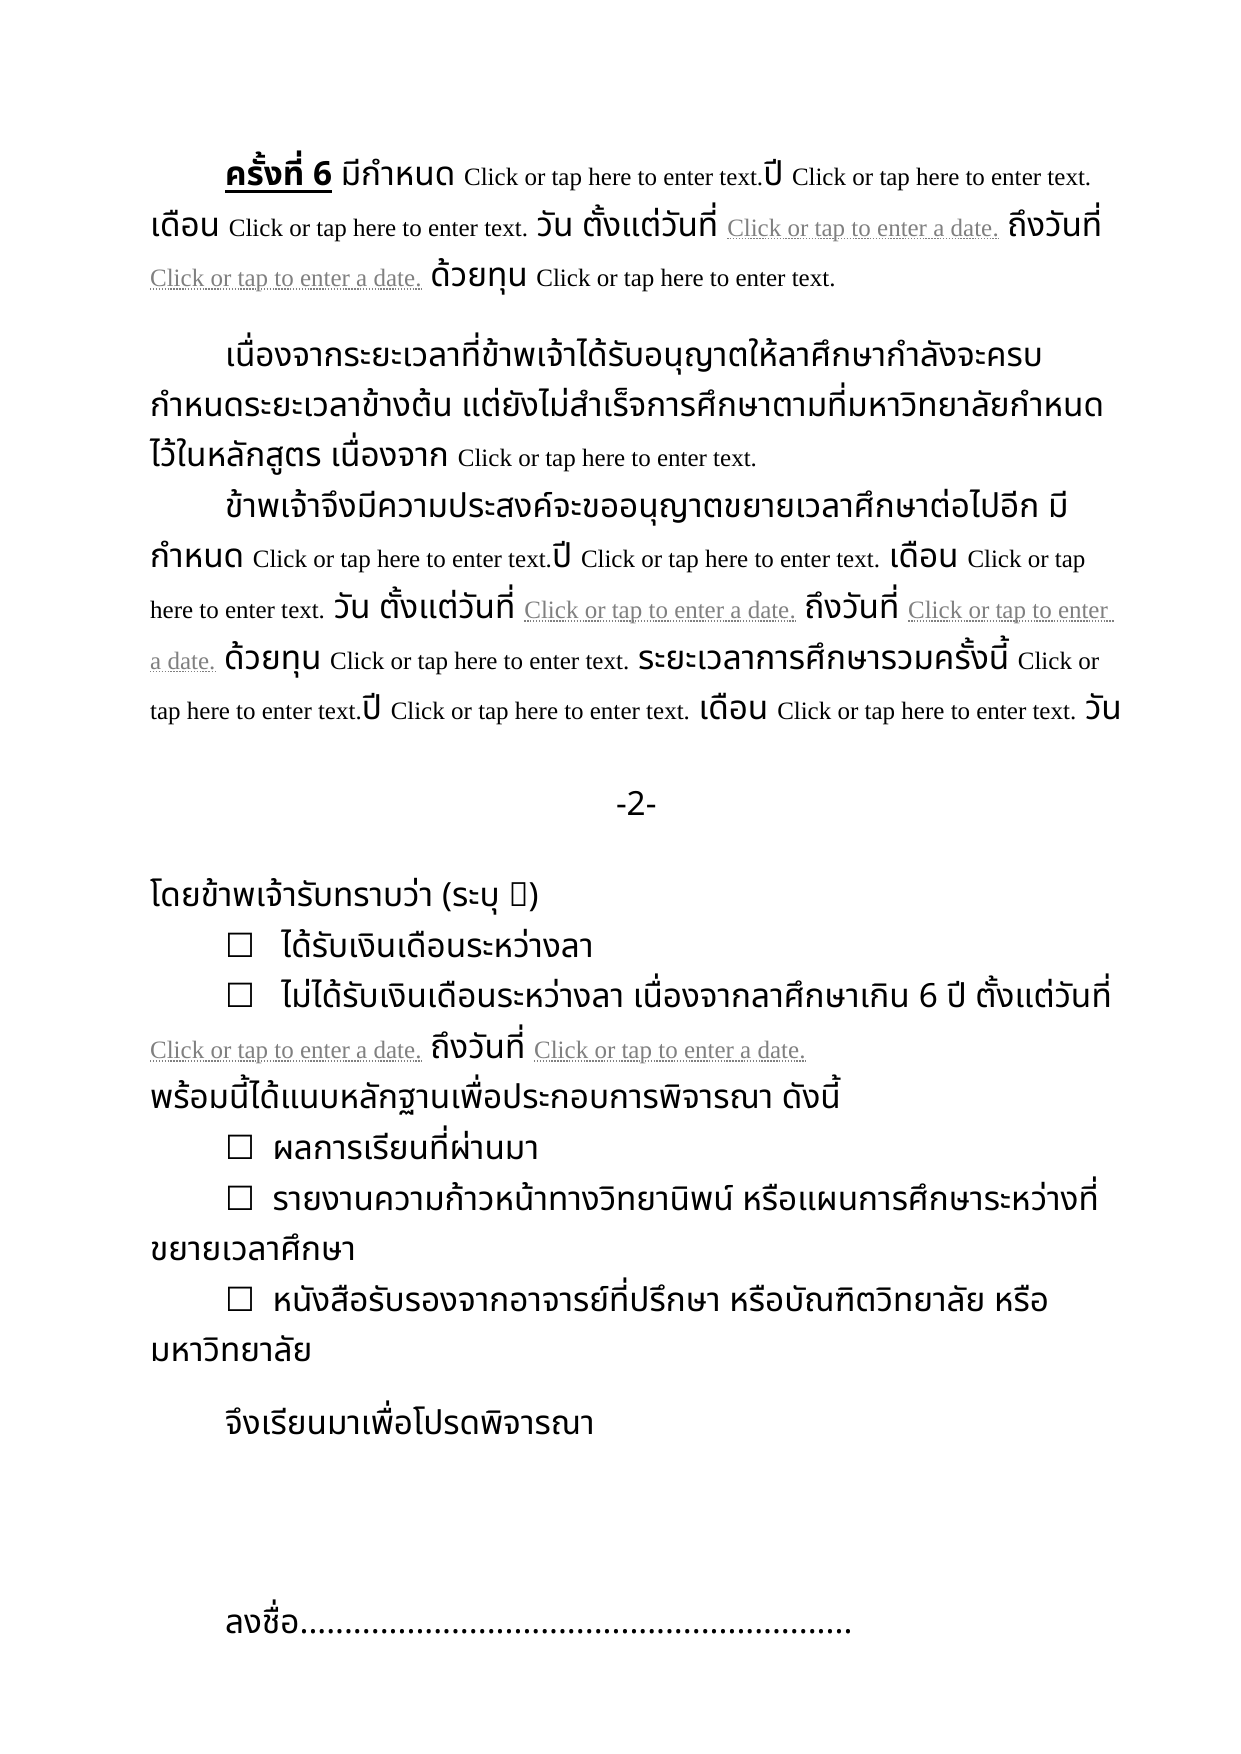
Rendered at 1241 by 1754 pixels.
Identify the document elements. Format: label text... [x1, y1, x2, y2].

text ข้าพเจ้าจึงมีความประสงค์จะขออนุญาตขยายเวลาศึกษาต่อไปอีก มีกำหนด ปี เดือน วัน ตั้งแต่วันที่ ถึงวันที่ ด้วยทุน ระยะเวลาการศึกษารวมครั้งนี้ ปี เดือน วัน [150, 482, 1122, 735]
text ครั้งที่ 6 มีกำหนด ปี เดือน วัน ตั้งแต่วันที่ ถึงวันที่ ด้วยทุน [150, 150, 1122, 302]
text หนังสือรับรองจากอาจารย์ที่ปรึกษา หรือบัณฑิตวิทยาลัย หรือมหาวิทยาลัย [150, 1276, 1122, 1377]
text เนื่องจากระยะเวลาที่ข้าพเจ้าได้รับอนุญาตให้ลาศึกษากำลังจะครบกำหนดระยะเวลาข้างต้น แต่ยังไม่สำเร็จการศึกษาตามที่มหาวิทยาลัยกำหนดไว้ในหลักสูตร เนื่องจาก [150, 331, 1122, 482]
text ไม่ได้รับเงินเดือนระหว่างลา เนื่องจากลาศึกษาเกิน 6 ปี ตั้งแต่วันที่ ถึงวันที่ [150, 972, 1122, 1073]
text พร้อมนี้ได้แนบหลักฐานเพื่อประกอบการพิจารณา ดังนี้ [150, 1073, 1122, 1124]
text -2- [150, 780, 1122, 826]
text ผลการเรียนที่ผ่านมา [150, 1124, 1122, 1174]
text รายงานความก้าวหน้าทางวิทยานิพน์ หรือแผนการศึกษาระหว่างที่ขยายเวลาศึกษา [150, 1174, 1122, 1276]
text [150, 1569, 1122, 1649]
text โดยข้าพเจ้ารับทราบว่า (ระบุ ) [150, 871, 1122, 922]
text จึงเรียนมาเพื่อโปรดพิจารณา [150, 1399, 1122, 1450]
text ได้รับเงินเดือนระหว่างลา [150, 922, 1122, 972]
